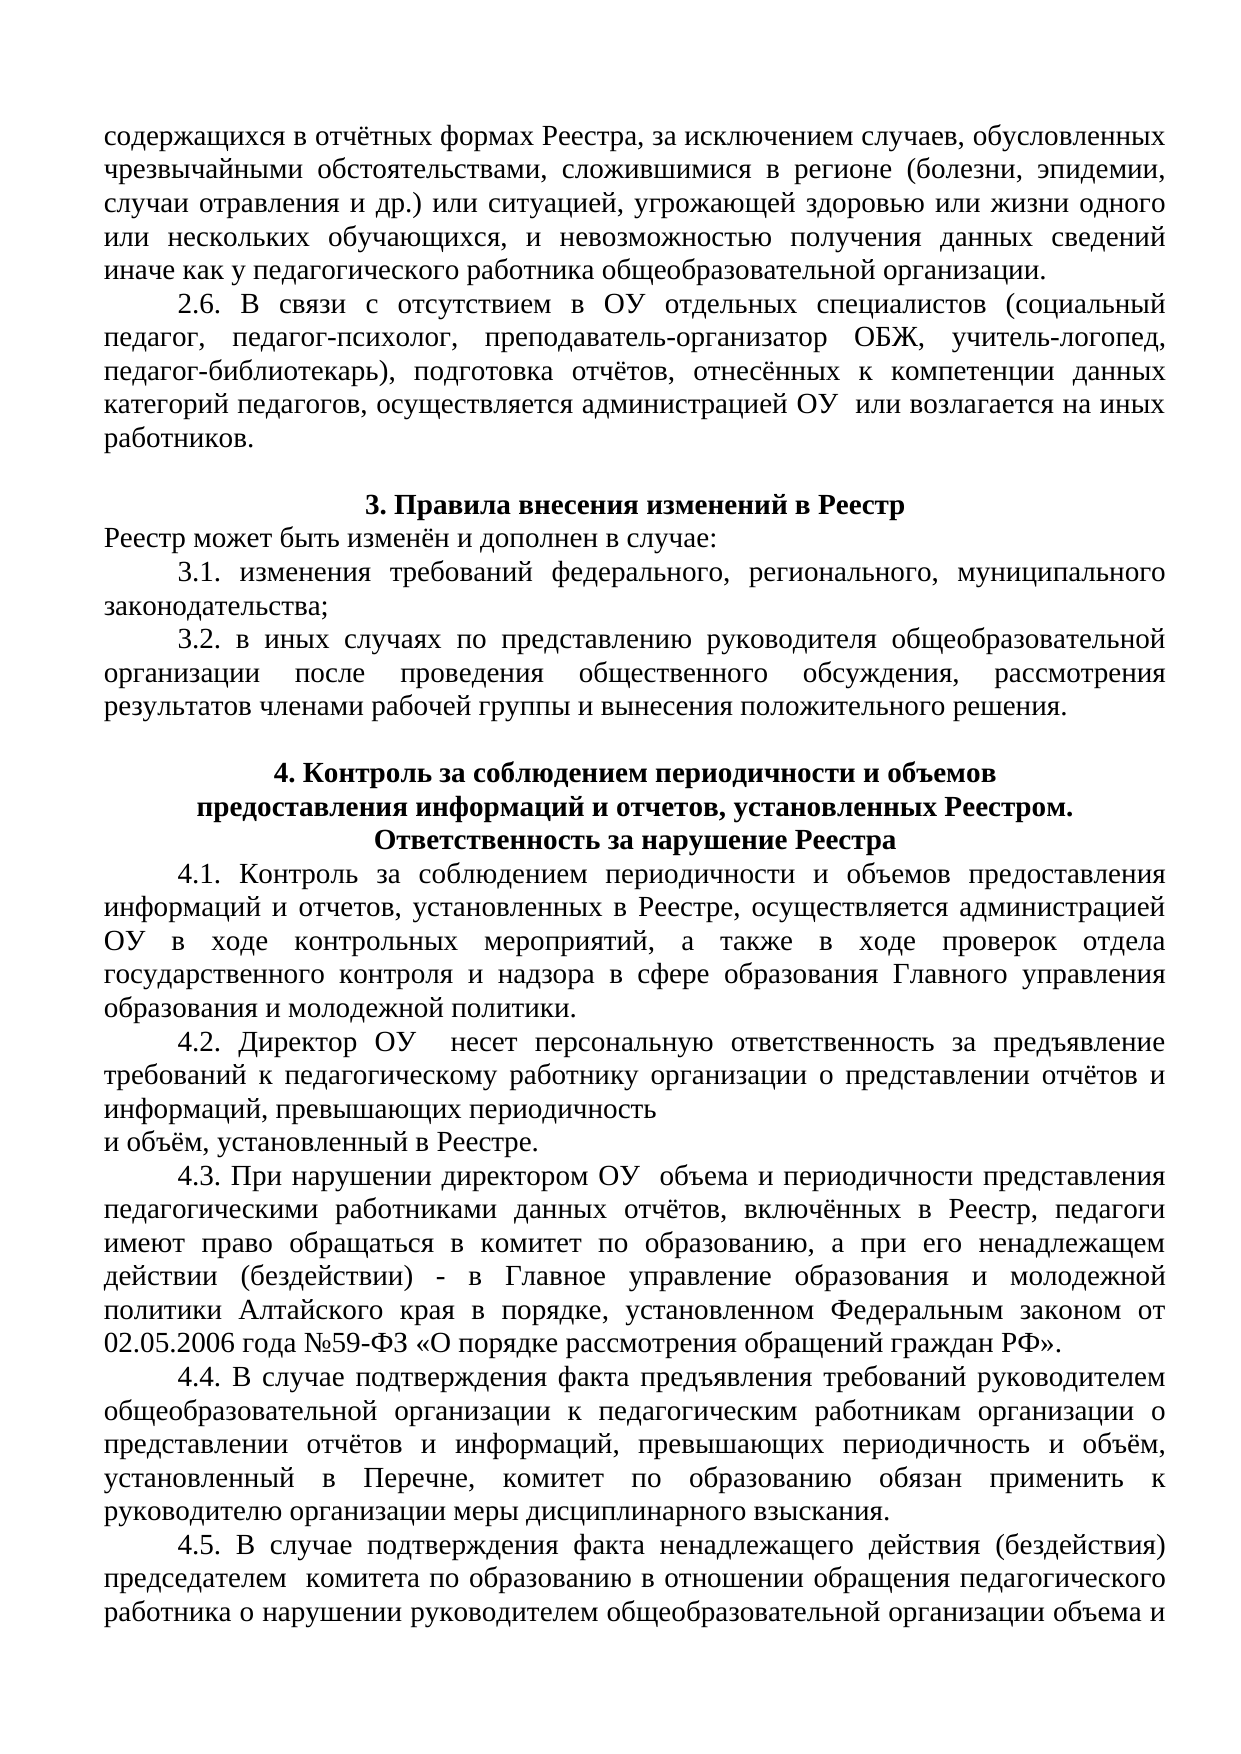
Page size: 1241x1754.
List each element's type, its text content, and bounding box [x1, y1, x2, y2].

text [103, 118, 1167, 286]
text 3.1. изменения требований федерального, регионального, муниципального законодательства; [103, 554, 1167, 621]
text 4.4. В случае подтверждения факта предъявления требований руководителем общеобразовательной организации к педагогическим работникам организации о представлении отчётов и информаций, превышающих периодичность и объём, установленный в Перечне, комитет по образованию обязан применить к руководителю организации меры дисциплинарного взыскания. [103, 1359, 1167, 1527]
text предоставления информаций и отчетов, установленных Реестром. [103, 789, 1167, 822]
text 4.1. Контроль за соблюдением периодичности и объемов предоставления информаций и отчетов, установленных в Реестре, осуществляется администрацией ОУ в ходе контрольных мероприятий, а также в ходе проверок отдела государственного контроля и надзора в сфере образования Главного управления образования и молодежной политики. [103, 856, 1167, 1024]
text и объём, установленный в Реестре. [103, 1124, 1167, 1158]
text Реестр может быть изменён и дополнен в случае: [103, 521, 1167, 554]
text 3.2. в иных случаях по представлению руководителя общеобразовательной организации после проведения общественного обсуждения, рассмотрения результатов членами рабочей группы и вынесения положительного решения. [103, 621, 1167, 722]
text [103, 1527, 1167, 1627]
text 4.3. При нарушении директором ОУ объема и периодичности представления педагогическими работниками данных отчётов, включённых в Реестр, педагоги имеют право обращаться в комитет по образованию, а при его ненадлежащем действии (бездействии) - в Главное управление образования и молодежной политики Алтайского края в порядке, установленном Федеральным законом от 02.05.2006 года №59-ФЗ «О порядке рассмотрения обращений граждан РФ». [103, 1158, 1167, 1359]
text Ответственность за нарушение Реестра [103, 822, 1167, 856]
text 4.2. Директор ОУ несет персональную ответственность за предъявление требований к педагогическому работнику организации о представлении отчётов и информаций, превышающих периодичность [103, 1024, 1167, 1124]
text 3. Правила внесения изменений в Реестр [103, 487, 1167, 521]
text 2.6. В связи с отсутствием в ОУ отдельных специалистов (социальный педагог, педагог-психолог, преподаватель-организатор ОБЖ, учитель-логопед, педагог-библиотекарь), подготовка отчётов, отнесённых к компетенции данных категорий педагогов, осуществляется администрацией ОУ или возлагается на иных работников. [103, 286, 1167, 453]
text 4. Контроль за соблюдением периодичности и объемов [103, 755, 1167, 789]
